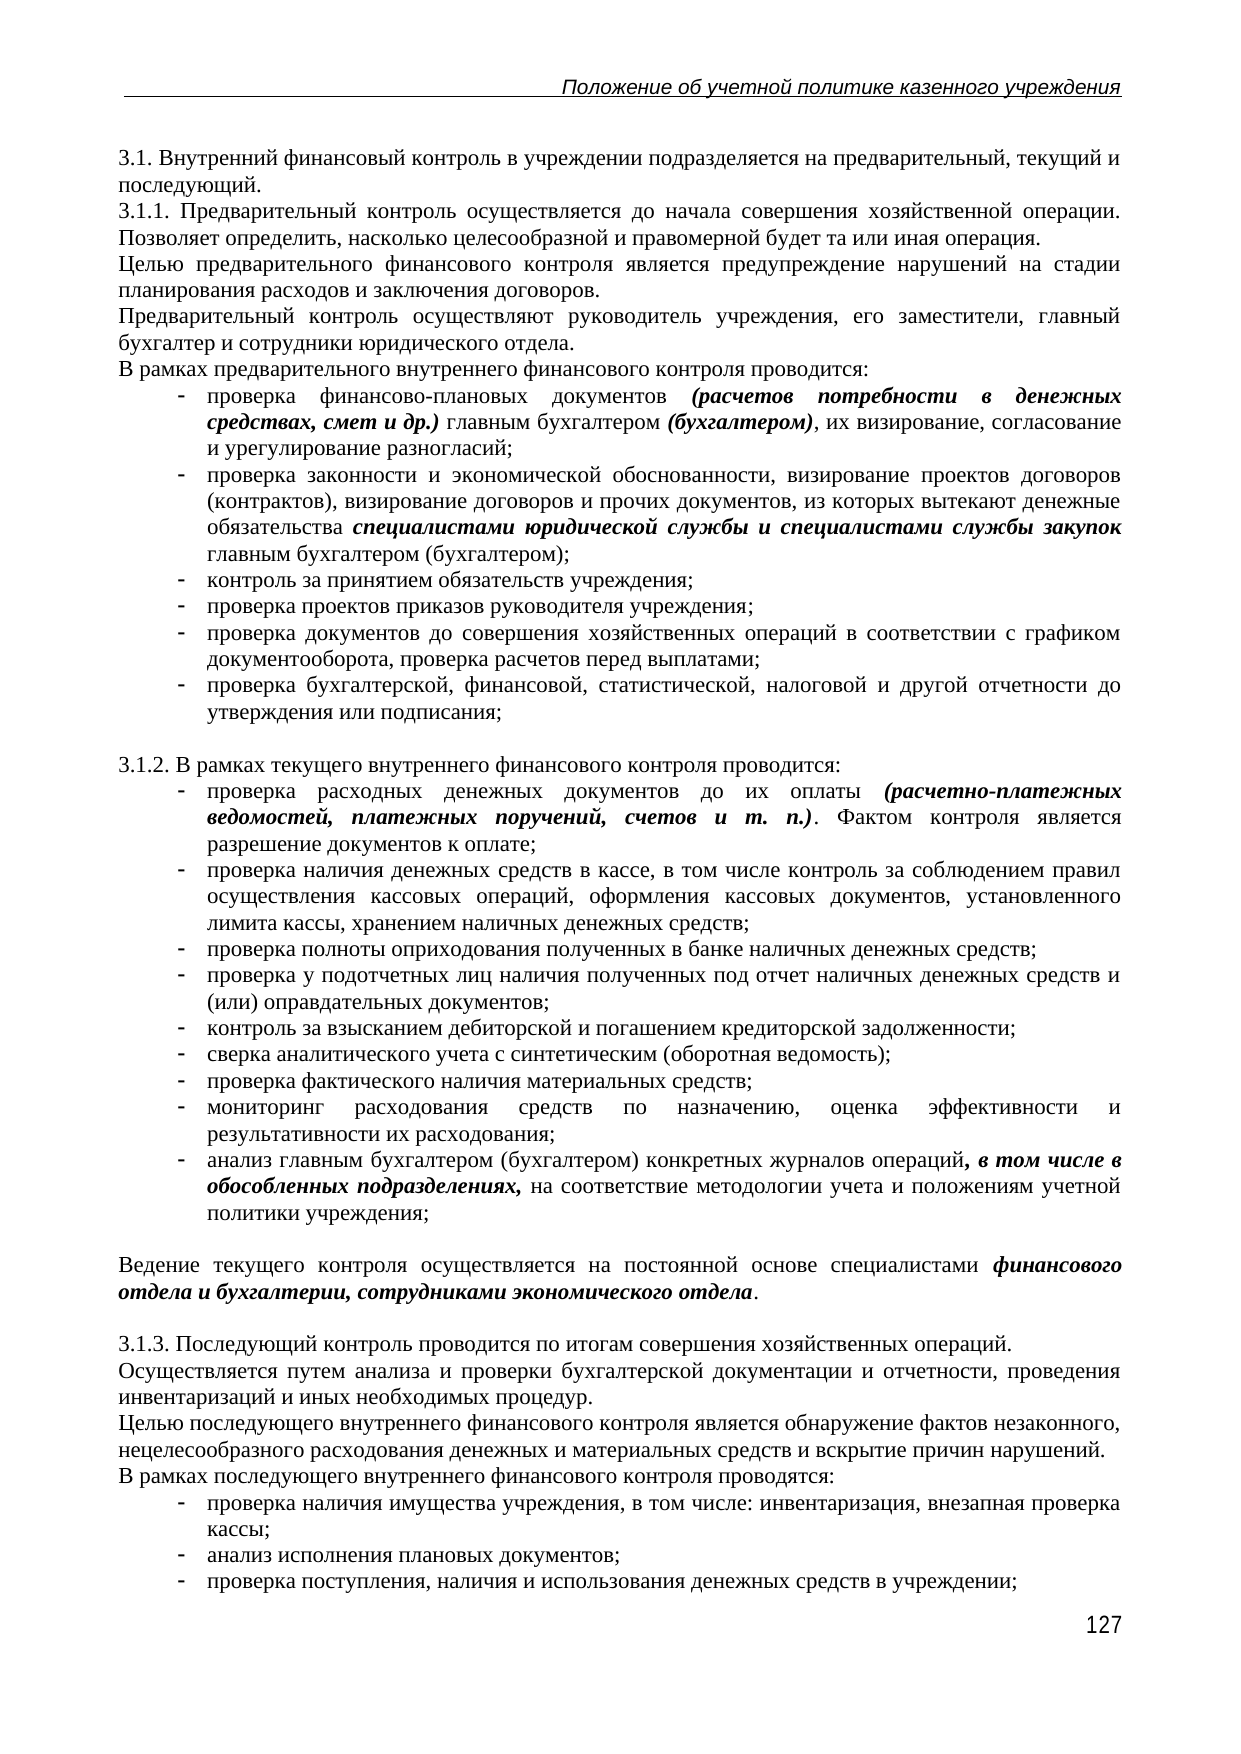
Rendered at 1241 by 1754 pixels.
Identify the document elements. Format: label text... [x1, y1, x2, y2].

text Целью предварительного финансового контроля является предупреждение нарушений на стадии планирования расходов и заключения договоров. [118, 250, 1122, 303]
list контроль за принятием обязательств учреждения; [177, 566, 1122, 592]
text 3.1.1. Предварительный контроль осуществляется до начала совершения хозяйственной операции. Позволяет определить, насколько целесообразной и правомерной будет та или иная операция. [118, 197, 1122, 250]
text Ведение текущего контроля осуществляется на постоянной основе специалистами финансового отдела и бухгалтерии, сотрудниками экономического отдела. [118, 1251, 1122, 1304]
list проверка законности и экономической обоснованности, визирование проектов договоров (контрактов), визирование договоров и прочих документов, из которых вытекают денежные обязательства специалистами юридической службы и специалистами службы закупок главным бухгалтером (бухгалтером); [177, 461, 1122, 566]
text В рамках предварительного внутреннего финансового контроля проводится: [118, 355, 1122, 382]
list проверка у подотчетных лиц наличия полученных под отчет наличных денежных средств и (или) оправдательных документов; [177, 961, 1122, 1014]
list мониторинг расходования средств по назначению, оценка эффективности и результативности их расходования; [177, 1093, 1122, 1146]
text 3.1.3. Последующий контроль проводится по итогам совершения хозяйственных операций. Осуществляется путем анализа и проверки бухгалтерской документации и отчетности, проведения инвентаризаций и иных необходимых процедур. [118, 1330, 1122, 1409]
list проверка проектов приказов руководителя учреждения; [177, 592, 1122, 619]
text Предварительный контроль осуществляют руководитель учреждения, его заместители, главный бухгалтер и сотрудники юридического отдела. [118, 303, 1122, 355]
list проверка наличия имущества учреждения, в том числе: инвентаризация, внезапная проверка кассы; [177, 1488, 1122, 1541]
list проверка наличия денежных средств в кассе, в том числе контроль за соблюдением правил осуществления кассовых операций, оформления кассовых документов, установленного лимита кассы, хранением наличных денежных средств; [177, 856, 1122, 935]
list проверка расходных денежных документов до их оплаты (расчетно-платежных ведомостей, платежных поручений, счетов и т. п.). Фактом контроля является разрешение документов к оплате; [177, 777, 1122, 856]
list проверка документов до совершения хозяйственных операций в соответствии с графиком документооборота, проверка расчетов перед выплатами; [177, 619, 1122, 672]
text Целью последующего внутреннего финансового контроля является обнаружение фактов незаконного, нецелесообразного расходования денежных и материальных средств и вскрытие причин нарушений. [118, 1409, 1122, 1462]
text 3.1. Внутренний финансовый контроль в учреждении подразделяется на предварительный, текущий и последующий. [118, 144, 1122, 197]
list проверка финансово-плановых документов (расчетов потребности в денежных средствах, смет и др.) главным бухгалтером (бухгалтером), их визирование, согласование и урегулирование разногласий; [177, 382, 1122, 461]
list проверка полноты оприходования полученных в банке наличных денежных средств; [177, 935, 1122, 961]
list сверка аналитического учета с синтетическим (оборотная ведомость); [177, 1041, 1122, 1067]
list проверка поступления, наличия и использования денежных средств в учреждении; [177, 1568, 1122, 1594]
list проверка фактического наличия материальных средств; [177, 1067, 1122, 1093]
text В рамках последующего внутреннего финансового контроля проводятся: [118, 1462, 1122, 1488]
list проверка бухгалтерской, финансовой, статистической, налоговой и другой отчетности до утверждения или подписания; [177, 672, 1122, 724]
text 3.1.2. В рамках текущего внутреннего финансового контроля проводится: [118, 751, 1122, 777]
list анализ главным бухгалтером (бухгалтером) конкретных журналов операций, в том числе в обособленных подразделениях, на соответствие методологии учета и положениям учетной политики учреждения; [177, 1146, 1122, 1225]
list контроль за взысканием дебиторской и погашением кредиторской задолженности; [177, 1014, 1122, 1041]
list анализ исполнения плановых документов; [177, 1541, 1122, 1568]
